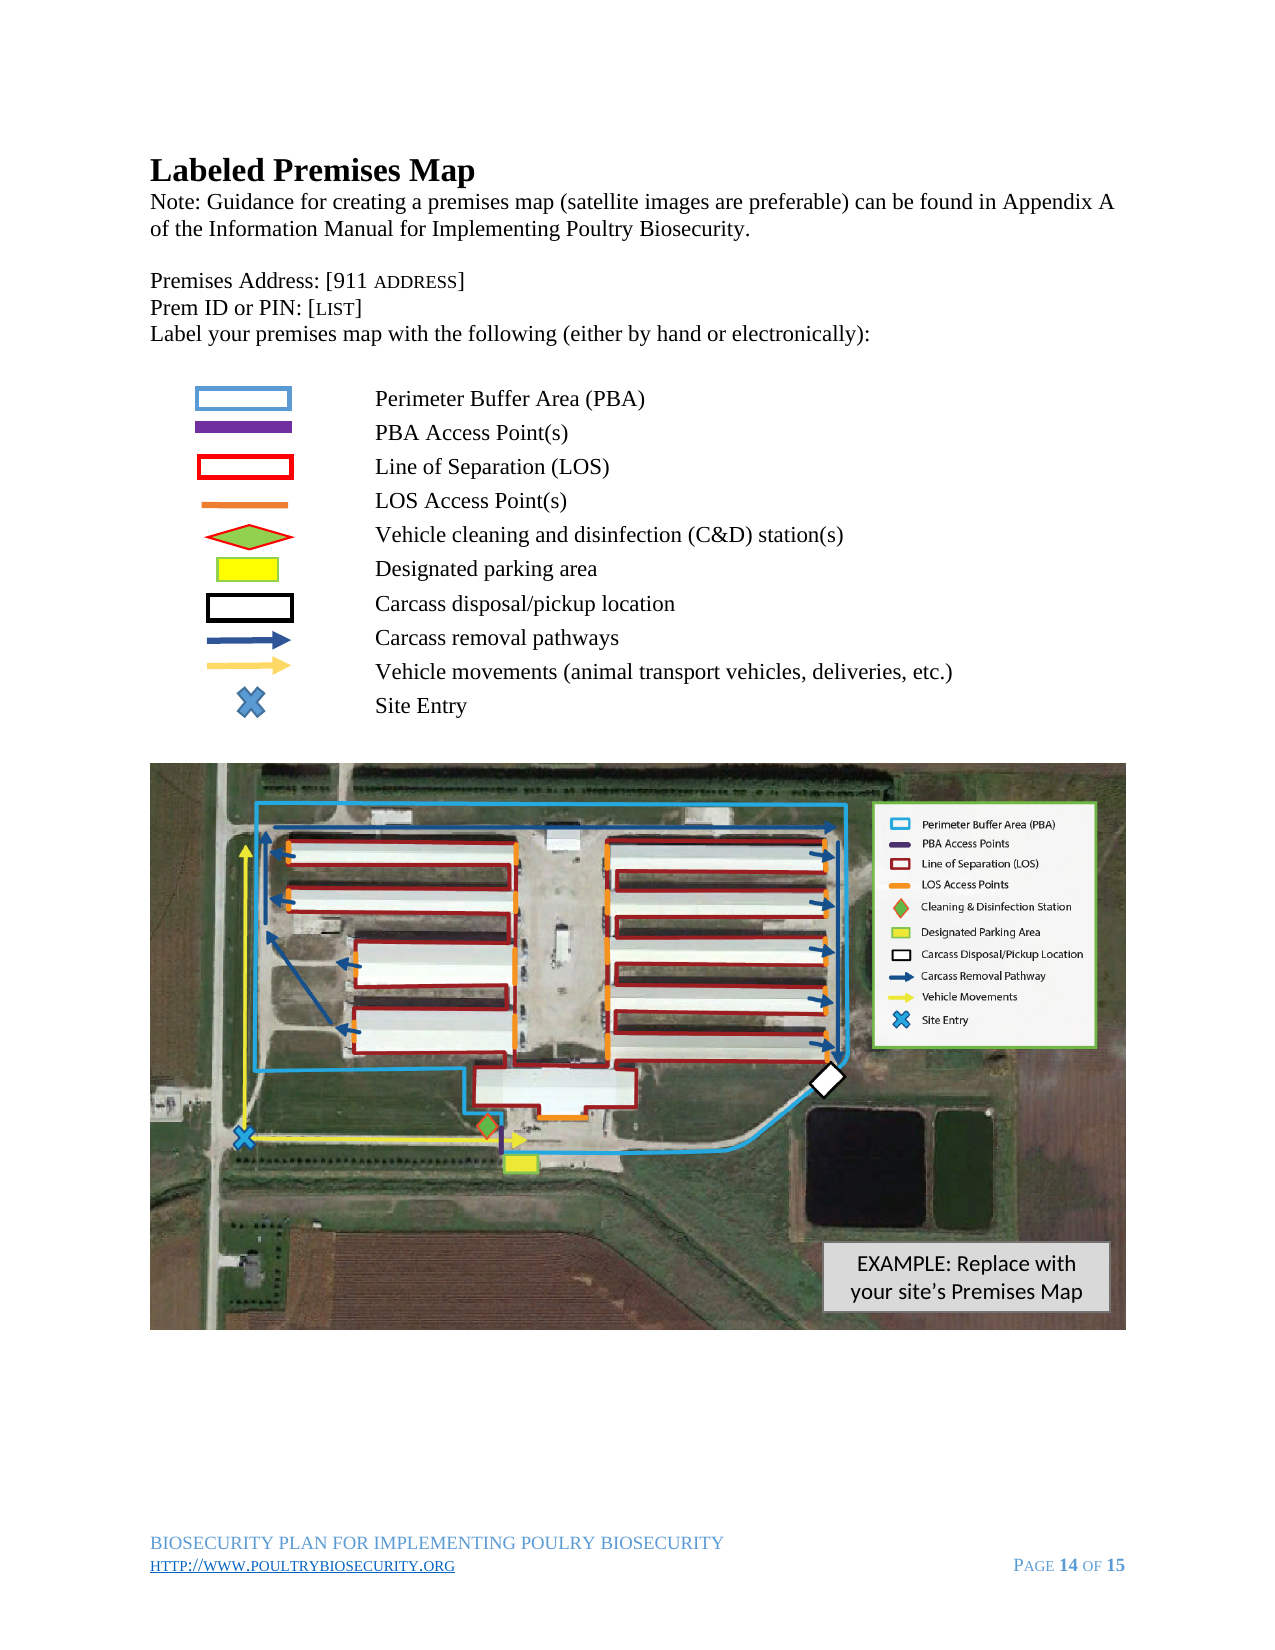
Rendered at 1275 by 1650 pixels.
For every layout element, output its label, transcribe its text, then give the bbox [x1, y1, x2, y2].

picture [150, 763, 1126, 1330]
text Note: Guidance for creating a premises map (satellite images are preferable) can be found in Appendix A of the Information Manual for Implementing Poultry Biosecurity. [150, 188, 1125, 241]
text Designated parking area [300, 555, 1125, 582]
text Vehicle cleaning and disinfection (C&D) station(s) [300, 521, 1125, 548]
text Labeled Premises Map [150, 150, 1125, 188]
text LOS Access Point(s) [300, 487, 1125, 513]
text Premises Address: [911 address] [150, 267, 1125, 294]
text PBA Access Point(s) [300, 419, 1125, 445]
text Carcass disposal/pickup location [300, 589, 1125, 616]
text Perimeter Buffer Area (PBA) [300, 384, 1125, 411]
text Prem ID or PIN: [list] [150, 294, 1125, 320]
text Label your premises map with the following (either by hand or electronically): [150, 320, 1125, 346]
text Carcass removal pathways [375, 624, 1125, 650]
text Line of Separation (LOS) [300, 453, 1125, 479]
text Vehicle movements (animal transport vehicles, deliveries, etc.) Site Entry [375, 658, 1125, 718]
